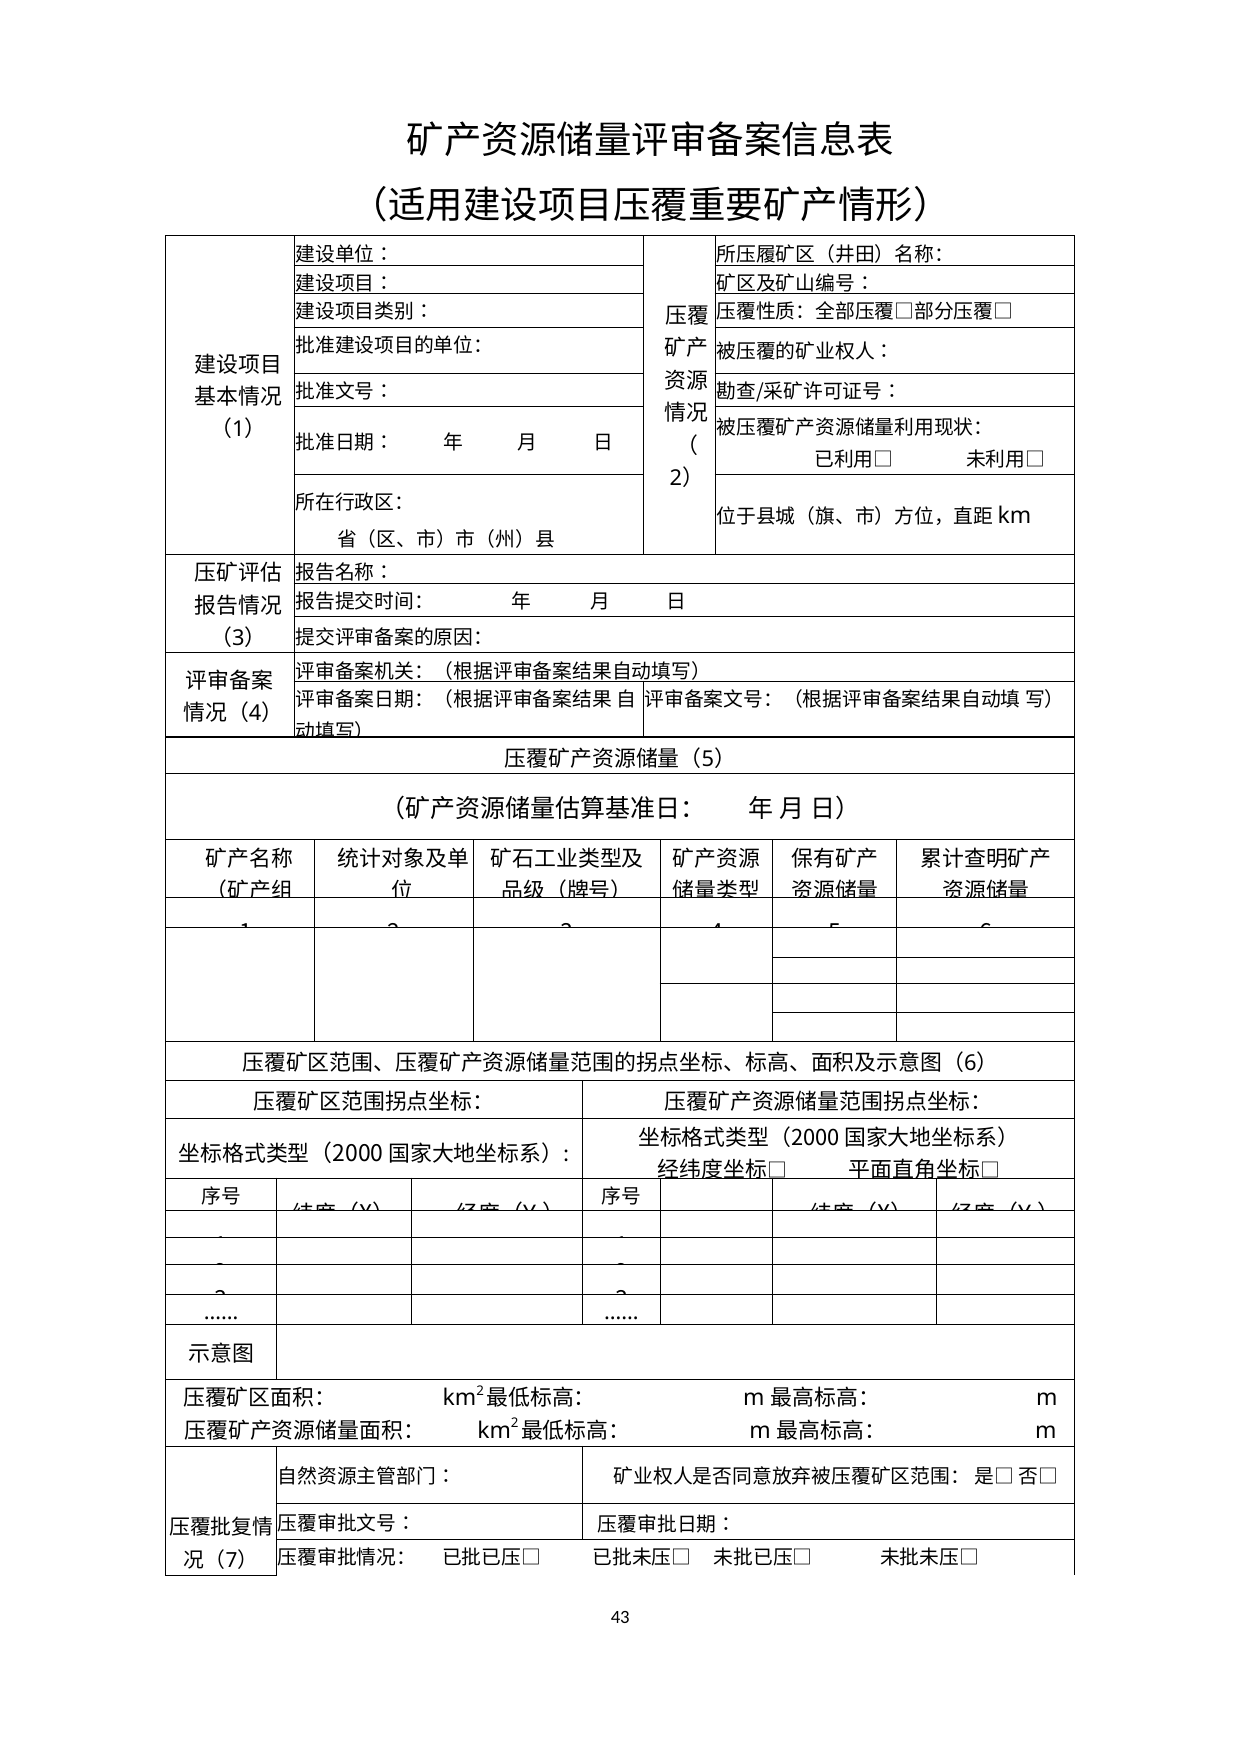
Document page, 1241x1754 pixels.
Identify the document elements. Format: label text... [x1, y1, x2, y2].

table_cell 矿产资源 储量类型 [661, 840, 772, 897]
table_cell 建设项目类别： [295, 294, 643, 327]
table_cell 批准文号： [295, 374, 643, 406]
table_cell [773, 1211, 936, 1237]
table_cell 建设项目： [295, 266, 643, 293]
table_cell [937, 1211, 1074, 1237]
table_cell 批准建设项目的单位： [295, 328, 643, 372]
table_cell 评审备案文号：（根据评审备案结果自动填 写） [644, 682, 1074, 736]
table_cell 3 [583, 1265, 660, 1294]
table_cell [773, 1238, 936, 1264]
table_cell …… [166, 1295, 276, 1324]
table_cell 序号 [583, 1179, 660, 1210]
table_cell 坐标格式类型（2000国家大地坐标系） 经纬度坐标□ 平面直角坐标□ 系）：经纬度 □ [583, 1119, 1074, 1177]
table_cell [773, 984, 896, 1012]
table_cell 位于县城（旗、市）方位，直距km [716, 475, 1074, 554]
table_cell [661, 1211, 772, 1237]
table_cell 4 [661, 898, 772, 927]
table_cell [412, 1238, 582, 1264]
table_cell [277, 1238, 411, 1264]
table_cell [412, 1265, 582, 1294]
table_cell 纬度（X） [277, 1179, 411, 1210]
table_cell （矿产资源储量估算基准日： 年 月 日） [166, 774, 1074, 839]
table_cell 报告名称： [295, 555, 1074, 583]
table_cell [661, 984, 772, 1041]
table_cell 1 [583, 1211, 660, 1237]
table_cell 3 [474, 898, 660, 927]
table_cell [897, 958, 1074, 983]
table_cell 评审备案 情况（4） [166, 653, 294, 736]
table_cell 压覆批复情况（7） [166, 1447, 276, 1574]
table_cell 压覆审批情况： 已批已压□ 已批未压□ 未批已压□ 未批未压□ [277, 1540, 1074, 1574]
table_cell [661, 1265, 772, 1294]
table_header 建设单位： [295, 236, 643, 265]
table_cell 统计对象及单 位 [315, 840, 473, 897]
table_cell 2 [583, 1238, 660, 1264]
table_cell 保有矿产 资源储量 [773, 840, 896, 897]
table_cell [661, 928, 772, 983]
table_header 建设项目 基本情况 （1） [166, 236, 294, 554]
table_cell 经度（Y ） [412, 1179, 582, 1210]
table_cell 自然资源主管部门： [277, 1447, 582, 1503]
table_cell 3 [166, 1265, 276, 1294]
table_cell [166, 928, 314, 1041]
table_cell [773, 958, 896, 983]
table_cell [277, 1265, 411, 1294]
table_cell [277, 1325, 1074, 1379]
table_cell 评审备案日期：（根据评审备案结果 自动填写） [295, 682, 643, 736]
table_cell [937, 1295, 1074, 1324]
table_cell [661, 1238, 772, 1264]
table_header 所压履矿区（井田）名称： [716, 236, 1074, 265]
table_cell 报告提交时间： 年 月 日 [295, 584, 1074, 616]
table_cell [937, 1238, 1074, 1264]
table_cell 压覆审批日期： [583, 1504, 1074, 1539]
table_cell [661, 1295, 772, 1324]
table_cell 经度（Y ） [937, 1179, 1074, 1210]
table_cell 压覆矿区范围拐点坐标： [166, 1081, 582, 1118]
table_cell 矿石工业类型及 品级（牌号） [474, 840, 660, 897]
table_cell [897, 1013, 1074, 1041]
table_cell 矿区及矿山编号： [716, 266, 1074, 293]
table_cell [277, 1211, 411, 1237]
text 矿产资源储量评审备案信息表 [187, 105, 1053, 170]
table_cell …… [583, 1295, 660, 1324]
table_cell 1 [166, 898, 314, 927]
table_cell 矿产名称 （矿产组合） [166, 840, 314, 897]
table_cell [773, 1265, 936, 1294]
table_cell 序号 [166, 1179, 276, 1210]
table_cell 1 [166, 1211, 276, 1237]
table_cell 所在行政区： 省（区、市）市（州）县 [295, 475, 643, 554]
table_cell [412, 1295, 582, 1324]
table_cell 被压覆的矿业权人： [716, 328, 1074, 372]
table_cell [412, 1211, 582, 1237]
table_cell 压覆矿产资源储量（5） [166, 738, 1074, 773]
table_cell 6 [897, 898, 1074, 927]
table_cell 纬度（X） [773, 1179, 936, 1210]
table_cell [773, 1295, 936, 1324]
table_cell 勘查/采矿许可证号： [716, 374, 1074, 406]
table_cell [897, 984, 1074, 1012]
table_cell 批准日期： 年 月 日 [295, 407, 643, 474]
text （适用建设项目压覆重要矿产情形） [187, 170, 1053, 235]
table_cell [474, 928, 660, 1041]
table_cell [897, 928, 1074, 957]
table_cell [277, 1295, 411, 1324]
table_cell 压覆矿区面积： km2最低标高： m 最高标高： m 压覆矿产资源储量面积： km2最低标高： m 最高标高： m [166, 1380, 1074, 1446]
table_cell 压覆性质：全部压覆□部分压覆□ [716, 294, 1074, 327]
table_cell 提交评审备案的原因： [295, 617, 1074, 652]
table_cell 2 [315, 898, 473, 927]
table_header 压覆 矿产 资源 情况 （2） [644, 236, 715, 554]
table_cell [315, 928, 473, 1041]
table_cell 2 [166, 1238, 276, 1264]
table_cell 压覆审批文号： [277, 1504, 582, 1539]
table_cell [773, 928, 896, 957]
table_cell 5 [773, 898, 896, 927]
table_cell 矿业权人是否同意放弃被压覆矿区范围： 是□ 否□ [583, 1447, 1074, 1503]
table_cell [937, 1265, 1074, 1294]
table_cell 被压覆矿产资源储量利用现状： 已利用□ 未利用□ [716, 407, 1074, 474]
table_cell 压矿评估 报告情况 （3） [166, 555, 294, 652]
table_cell [773, 1013, 896, 1041]
table_cell 评审备案机关：（根据评审备案结果自动填写） [295, 653, 1074, 681]
table_cell 压覆矿区范围、压覆矿产资源储量范围的拐点坐标、标高、面积及示意图（6） [166, 1042, 1074, 1080]
table_cell 累计查明矿产 资源储量 [897, 840, 1074, 897]
table_cell 压覆矿产资源储量范围拐点坐标： [583, 1081, 1074, 1118]
table_cell 示意图 [166, 1325, 276, 1379]
table_cell [661, 1179, 772, 1210]
table_cell 坐标格式类型（2000国家大地坐标系）: 经纬度坐标□ 平面直角坐标□ [166, 1119, 582, 1177]
